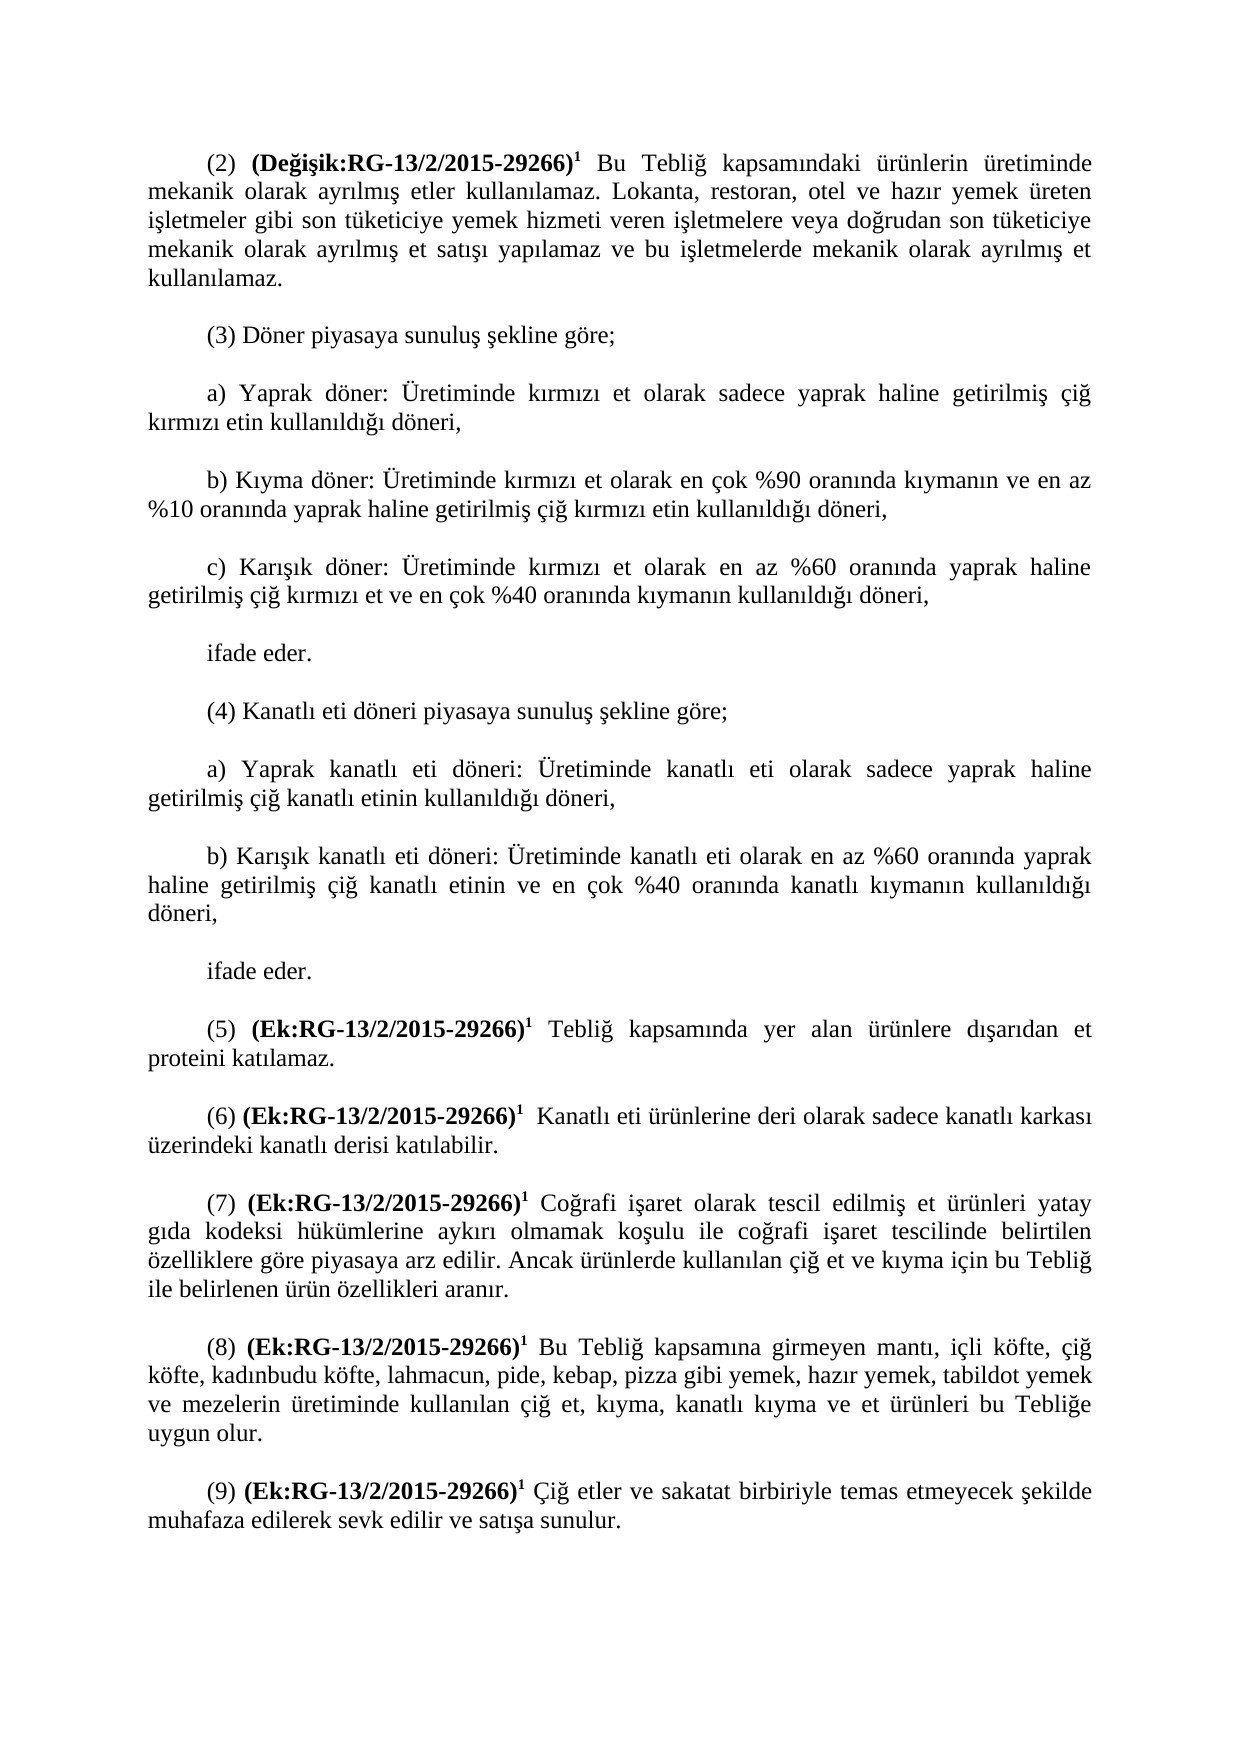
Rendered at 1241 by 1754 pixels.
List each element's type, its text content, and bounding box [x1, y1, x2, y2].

text (9) (Ek:RG-13/2/2015-29266)1 Çiğ etler ve sakatat birbiriyle temas etmeyecek şekilde muhafaza edilerek sevk edilir ve satışa sunulur. [148, 1476, 1093, 1533]
text ifade eder. [148, 638, 1093, 667]
text a) Yaprak kanatlı eti döneri: Üretiminde kanatlı eti olarak sadece yaprak haline getirilmiş çiğ kanatlı etinin kullanıldığı döneri, [148, 754, 1093, 812]
text ifade eder. [148, 956, 1093, 985]
text (4) Kanatlı eti döneri piyasaya sunuluş şekline göre; [148, 696, 1093, 725]
text b) Karışık kanatlı eti döneri: Üretiminde kanatlı eti olarak en az %60 oranında yaprak haline getirilmiş çiğ kanatlı etinin ve en çok %40 oranında kanatlı kıymanın kullanıldığı döneri, [148, 841, 1093, 927]
text c) Karışık döner: Üretiminde kırmızı et olarak en az %60 oranında yaprak haline getirilmiş çiğ kırmızı et ve en çok %40 oranında kıymanın kullanıldığı döneri, [148, 552, 1093, 609]
text b) Kıyma döner: Üretiminde kırmızı et olarak en çok %90 oranında kıymanın ve en az %10 oranında yaprak haline getirilmiş çiğ kırmızı etin kullanıldığı döneri, [148, 465, 1093, 523]
text (5) (Ek:RG-13/2/2015-29266)1 Tebliğ kapsamında yer alan ürünlere dışarıdan et proteini katılamaz. [148, 1014, 1093, 1072]
text (8) (Ek:RG-13/2/2015-29266)1 Bu Tebliğ kapsamına girmeyen mantı, içli köfte, çiğ köfte, kadınbudu köfte, lahmacun, pide, kebap, pizza gibi yemek, hazır yemek, tabildot yemek ve mezelerin üretiminde kullanılan çiğ et, kıyma, kanatlı kıyma ve et ürünleri bu Tebliğe uygun olur. [148, 1332, 1093, 1447]
text (3) Döner piyasaya sunuluş şekline göre; [148, 321, 1093, 349]
text (6) (Ek:RG-13/2/2015-29266)1 Kanatlı eti ürünlerine deri olarak sadece kanatlı karkası üzerindeki kanatlı derisi katılabilir. [148, 1101, 1093, 1158]
text a) Yaprak döner: Üretiminde kırmızı et olarak sadece yaprak haline getirilmiş çiğ kırmızı etin kullanıldığı döneri, [148, 378, 1093, 436]
text (7) (Ek:RG-13/2/2015-29266)1 Coğrafi işaret olarak tescil edilmiş et ürünleri yatay gıda kodeksi hükümlerine aykırı olmamak koşulu ile coğrafi işaret tescilinde belirtilen özelliklere göre piyasaya arz edilir. Ancak ürünlerde kullanılan çiğ et ve kıyma için bu Tebliğ ile belirlenen ürün özellikleri aranır. [148, 1188, 1093, 1303]
text (2) (Değişik:RG-13/2/2015-29266)1 Bu Tebliğ kapsamındaki ürünlerin üretiminde mekanik olarak ayrılmış etler kullanılamaz. Lokanta, restoran, otel ve hazır yemek üreten işletmeler gibi son tüketiciye yemek hizmeti veren işletmelere veya doğrudan son tüketiciye mekanik olarak ayrılmış et satışı yapılamaz ve bu işletmelerde mekanik olarak ayrılmış et kullanılamaz. [148, 148, 1093, 291]
